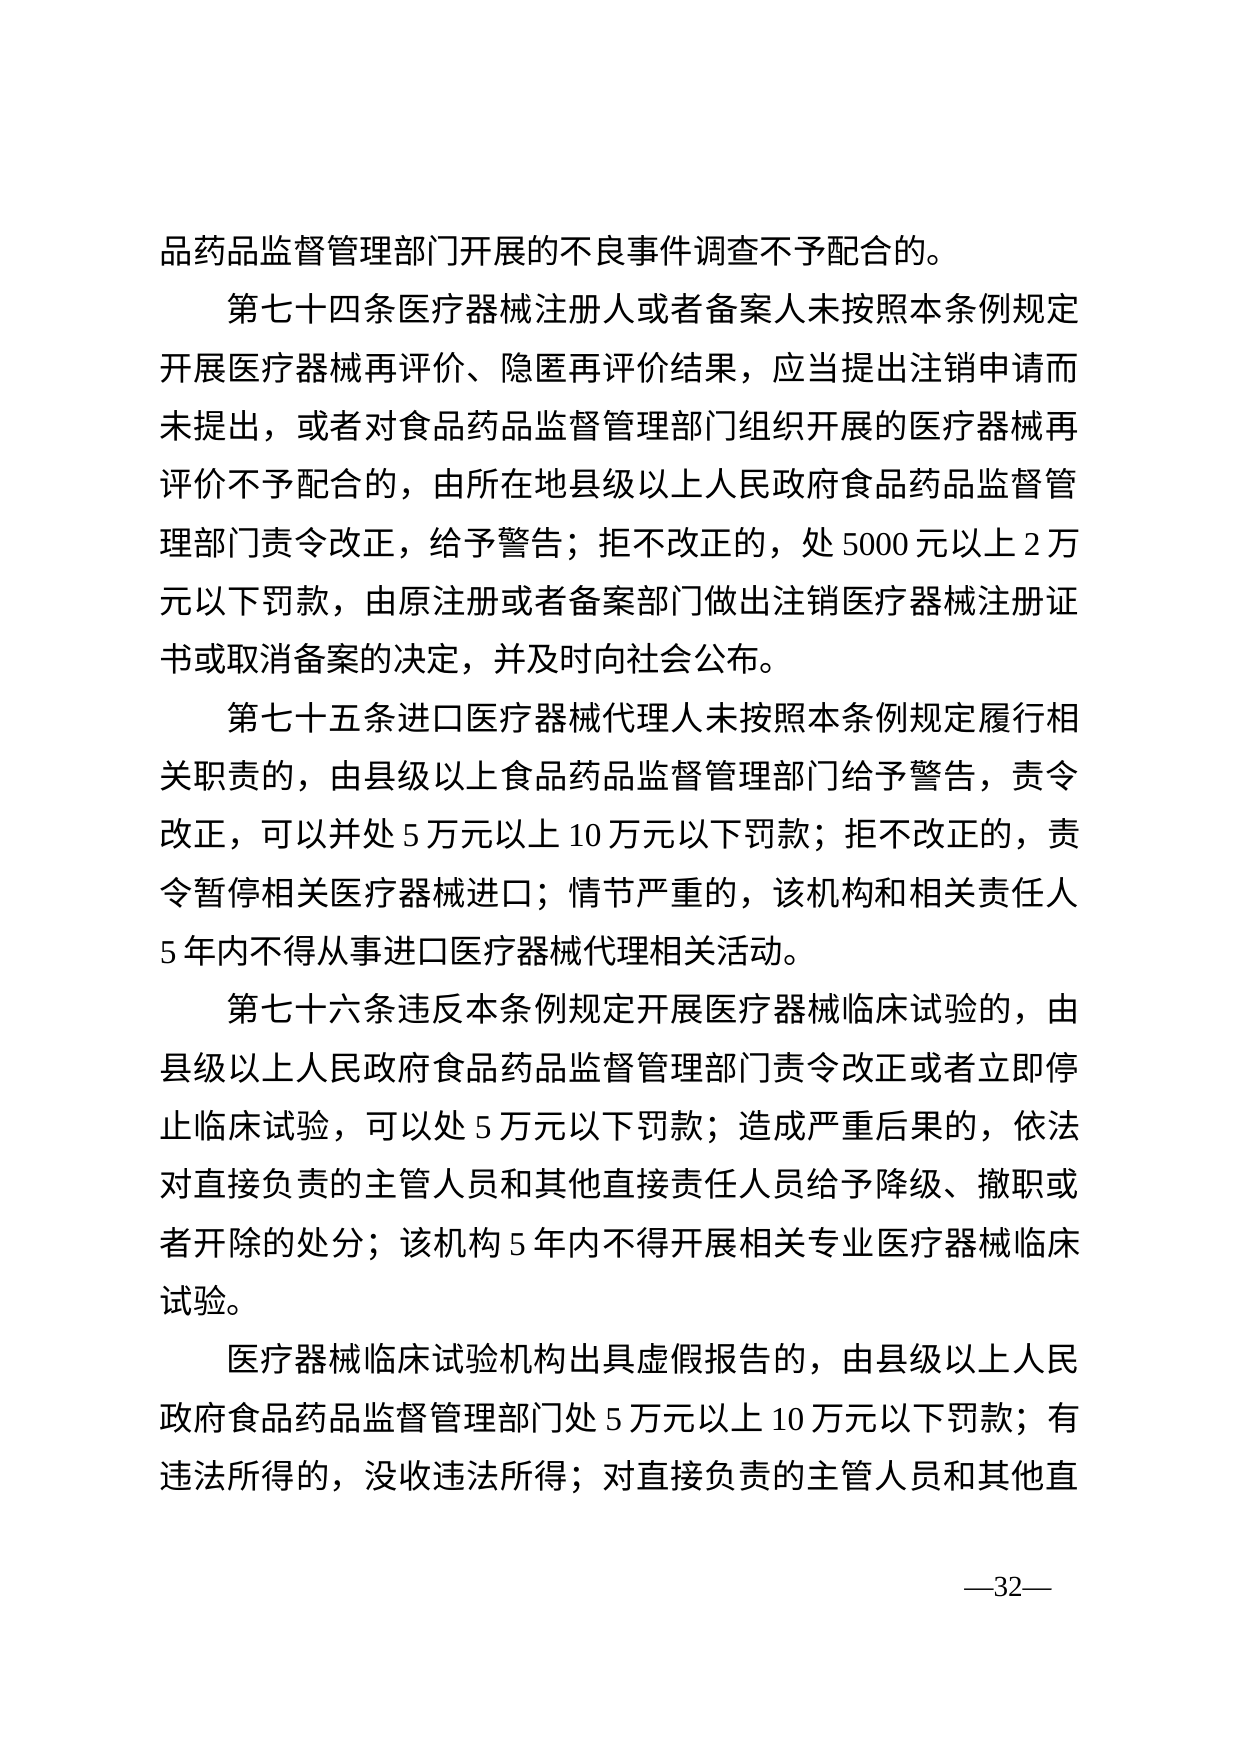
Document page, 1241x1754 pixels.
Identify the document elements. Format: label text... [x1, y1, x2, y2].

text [159, 1325, 1081, 1500]
text 第七十六条违反本条例规定开展医疗器械临床试验的，由县级以上人民政府食品药品监督管理部门责令改正或者立即停止临床试验，可以处5万元以下罚款；造成严重后果的，依法对直接负责的主管人员和其他直接责任人员给予降级、撤职或者开除的处分；该机构5年内不得开展相关专业医疗器械临床试验。 [159, 975, 1081, 1325]
text 第七十四条医疗器械注册人或者备案人未按照本条例规定开展医疗器械再评价、隐匿再评价结果，应当提出注销申请而未提出，或者对食品药品监督管理部门组织开展的医疗器械再评价不予配合的，由所在地县级以上人民政府食品药品监督管理部门责令改正，给予警告；拒不改正的，处5000元以上2万元以下罚款，由原注册或者备案部门做出注销医疗器械注册证书或取消备案的决定，并及时向社会公布。 [159, 275, 1081, 683]
text 第七十五条进口医疗器械代理人未按照本条例规定履行相关职责的，由县级以上食品药品监督管理部门给予警告，责令改正，可以并处5万元以上10万元以下罚款；拒不改正的，责令暂停相关医疗器械进口；情节严重的，该机构和相关责任人5年内不得从事进口医疗器械代理相关活动。 [159, 683, 1081, 975]
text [159, 217, 1081, 275]
